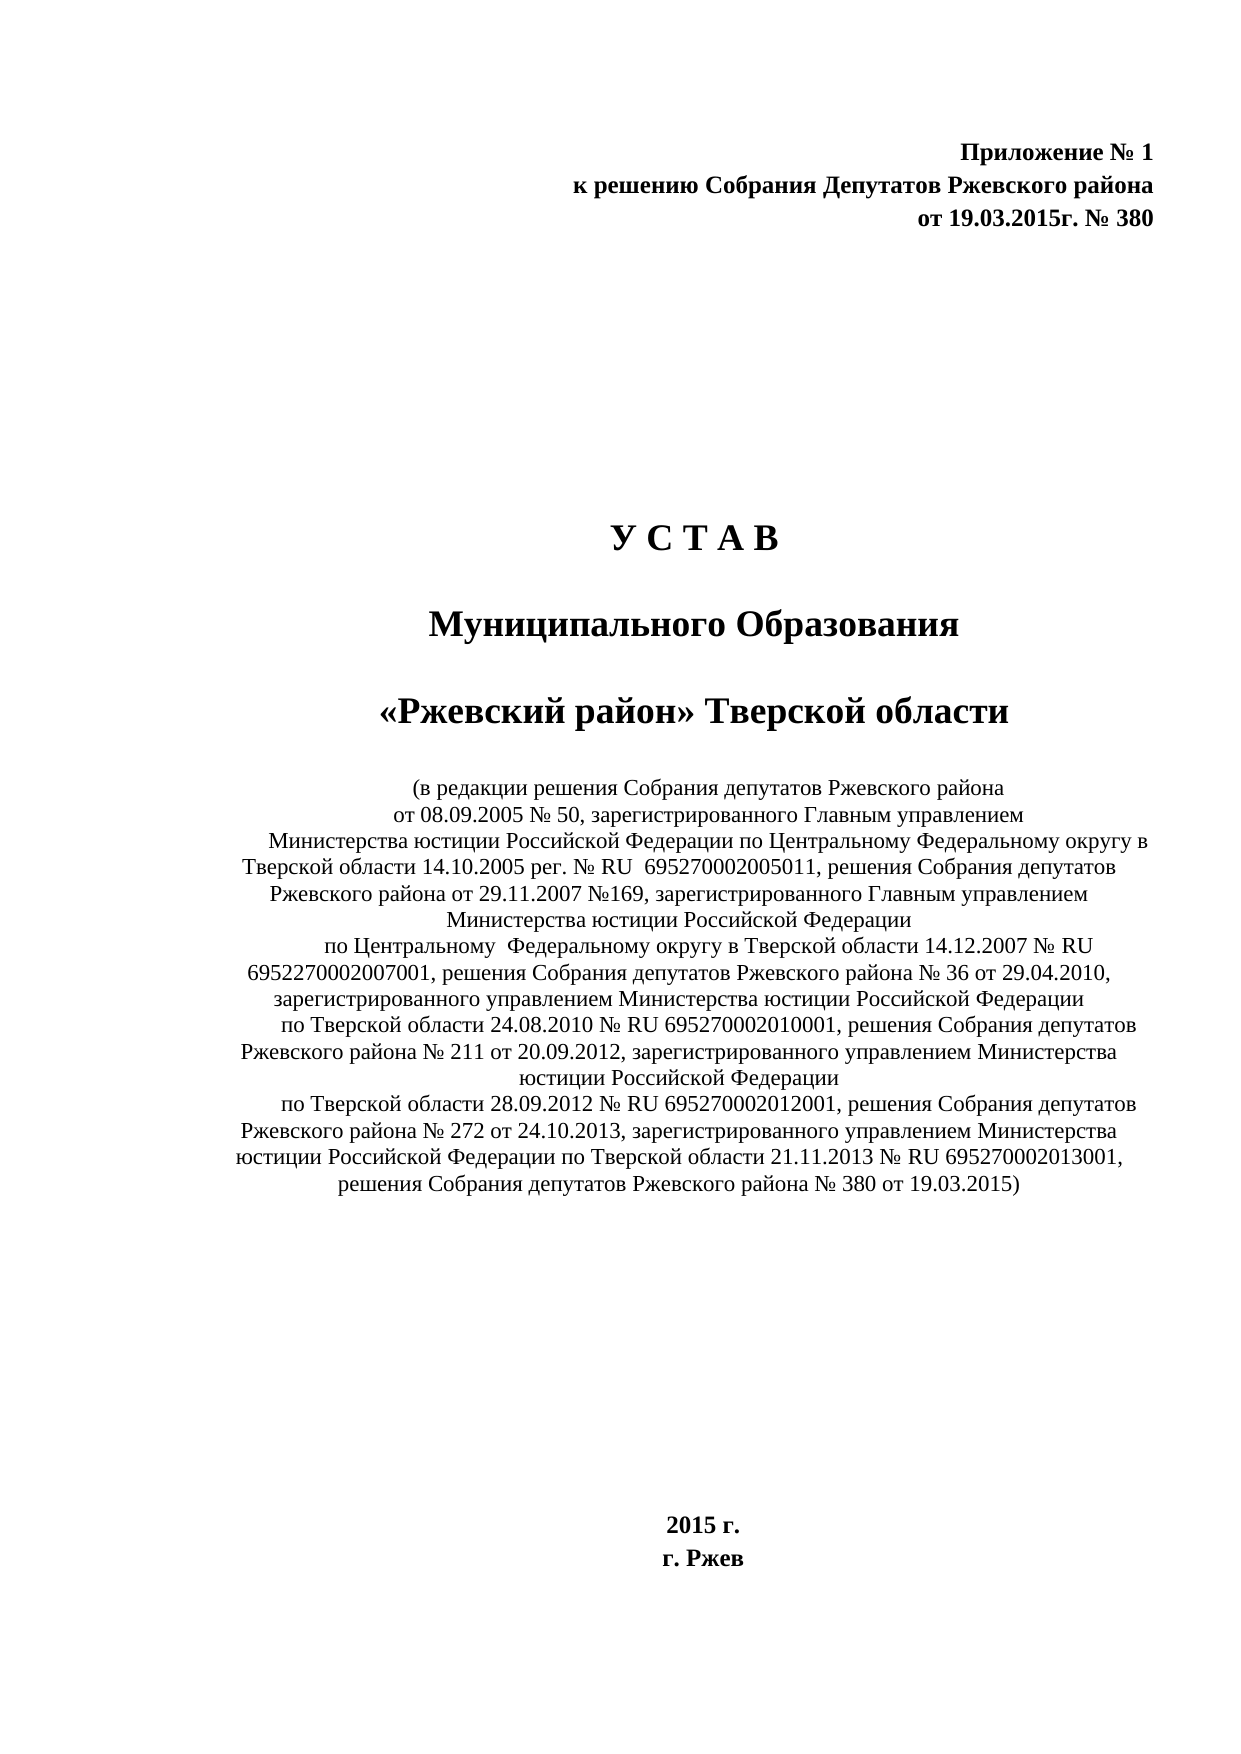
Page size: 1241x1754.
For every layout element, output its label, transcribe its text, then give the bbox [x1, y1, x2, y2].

subtitle У С Т А В [177, 516, 1152, 559]
text Муниципального Образования [177, 602, 1152, 645]
text по Центральному Федеральному округу в Тверской области 14.12.2007 № RU 6952270002007001, решения Собрания депутатов Ржевского района № 36 от 29.04.2010, зарегистрированного управлением Министерства юстиции Российской Федерации [207, 932, 1152, 1011]
text Приложение № 1 [177, 137, 1154, 166]
text к решению Собрания Депутатов Ржевского района [177, 170, 1154, 199]
text по Тверской области 24.08.2010 № RU 695270002010001, решения Собрания депутатов Ржевского района № 211 от 20.09.2012, зарегистрированного управлением Министерства юстиции Российской Федерации [207, 1011, 1152, 1091]
text по Тверской области 28.09.2012 № RU 695270002012001, решения Собрания депутатов Ржевского района № 272 от 24.10.2013, зарегистрированного управлением Министерства юстиции Российской Федерации по Тверской области 21.11.2013 № RU 695270002013001, решения Собрания депутатов Ржевского района № 380 от 19.03.2015) [207, 1091, 1152, 1196]
text «Ржевский район» Тверской области [177, 688, 1152, 731]
text от 19.03.2015г. № 380 [177, 203, 1154, 232]
text от 08.09.2005 № 50, зарегистрированного Главным управлением [207, 801, 1152, 827]
text г. Ржев [177, 1543, 1154, 1572]
text Министерства юстиции Российской Федерации по Центральному Федеральному округу в Тверской области 14.10.2005 рег. № RU 695270002005011, решения Собрания депутатов Ржевского района от 29.11.2007 №169, зарегистрированного Главным управлением Министерства юстиции Российской Федерации [207, 827, 1152, 932]
text (в редакции решения Собрания депутатов Ржевского района [207, 774, 1152, 801]
text 2015 г. [177, 1510, 1154, 1539]
